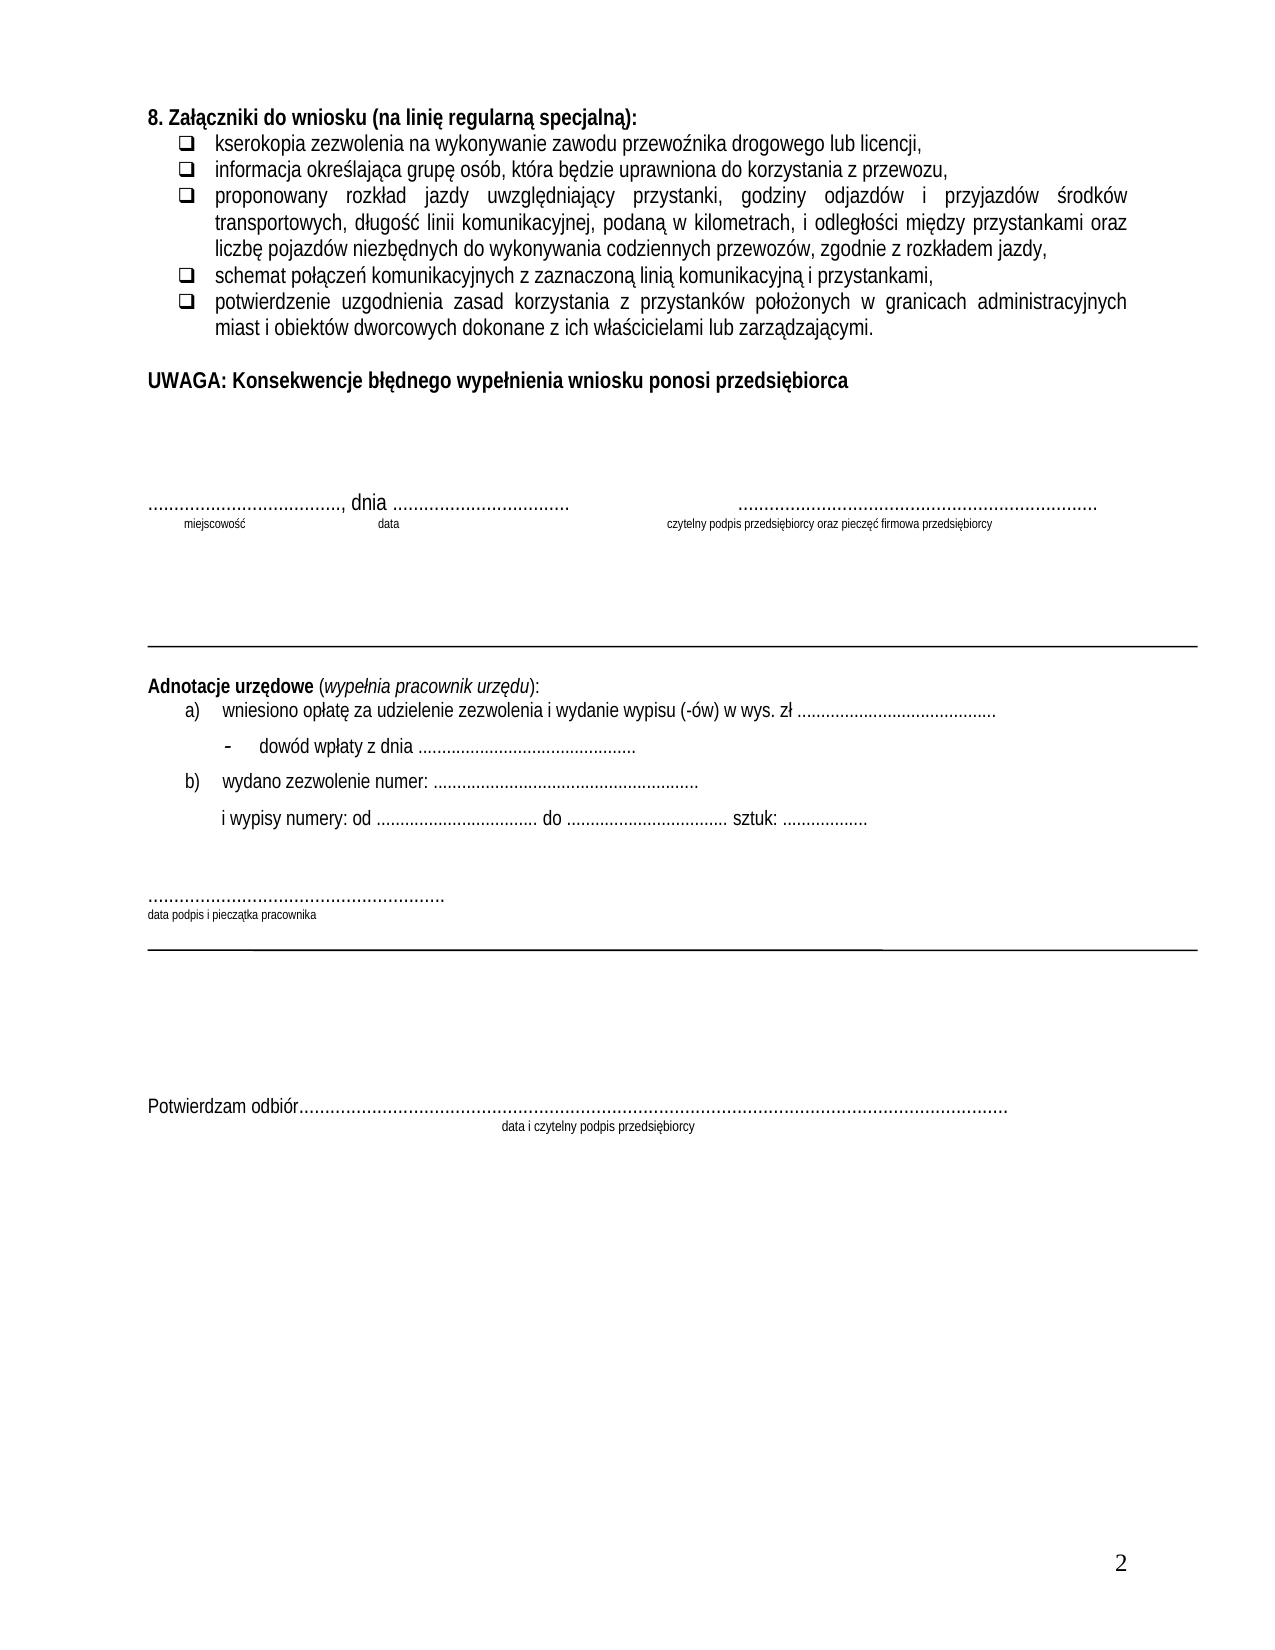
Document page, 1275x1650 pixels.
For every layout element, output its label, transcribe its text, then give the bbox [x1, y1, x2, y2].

text data podpis i pieczątka pracownika [148, 907, 1127, 933]
list wydano zezwolenie numer: ........................................................ [185, 769, 1127, 793]
text i wypisy numery: od .................................. do .................................. sztuk: .................. [148, 805, 1127, 829]
text miejscowość data czytelny podpis przedsiębiorcy oraz pieczęć firmowa przedsiębiorcy [148, 516, 1127, 542]
list kserokopia zezwolenia na wykonywanie zawodu przewoźnika drogowego lub licencji, [177, 130, 1127, 156]
list schemat połączeń komunikacyjnych z zaznaczoną linią komunikacyjną i przystankami, [177, 262, 1127, 288]
text 8. Załączniki do wniosku (na linię regularną specjalną): [148, 103, 1127, 130]
text UWAGA: Konsekwencje błędnego wypełnienia wniosku ponosi przedsiębiorca [148, 367, 1127, 393]
list wniesiono opłatę za udzielenie zezwolenia i wydanie wypisu (-ów) w wys. zł .......................................... [185, 698, 1127, 722]
list proponowany rozkład jazdy uwzględniający przystanki, godziny odjazdów i przyjazdów środków transportowych, długość linii komunikacyjnej, podaną w kilometrach, i odległości między przystankami oraz liczbę pojazdów niezbędnych do wykonywania codziennych przewozów, zgodnie z rozkładem jazdy, [177, 182, 1127, 262]
text Adnotacje urzędowe (wypełnia pracownik urzędu): [148, 674, 1127, 698]
text ......................................................... [148, 881, 1127, 907]
text ....................................., dnia .................................. ..................................................................... [148, 489, 1127, 516]
list potwierdzenie uzgodnienia zasad korzystania z przystanków położonych w granicach administracyjnych miast i obiektów dworcowych dokonane z ich właścicielami lub zarządzającymi. [177, 288, 1127, 341]
text data i czytelny podpis przedsiębiorcy [148, 1118, 1127, 1147]
list informacja określająca grupę osób, która będzie uprawniona do korzystania z przewozu, [177, 156, 1127, 182]
list dowód wpłaty z dnia .............................................. [222, 733, 1127, 757]
text Potwierdzam odbiór........................................................................................................................................ [148, 1092, 1127, 1118]
